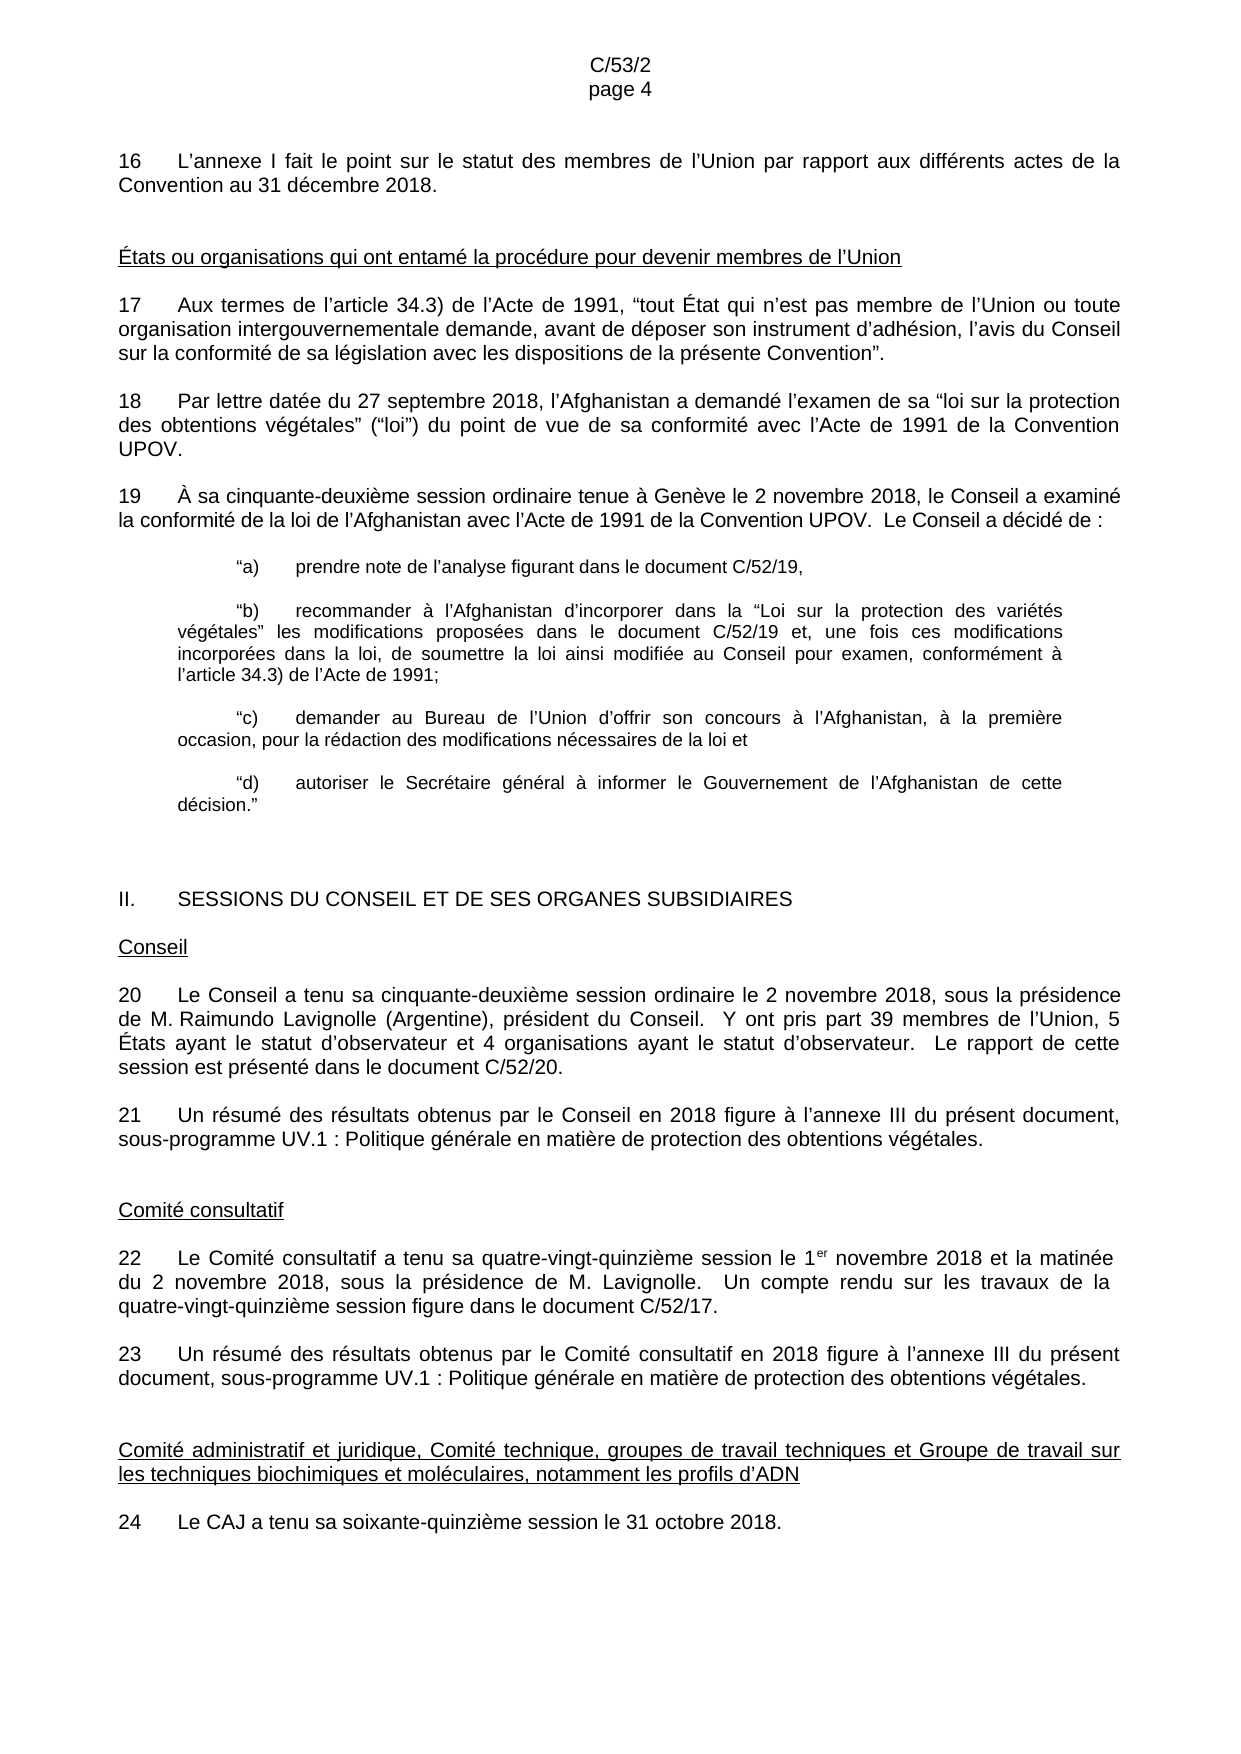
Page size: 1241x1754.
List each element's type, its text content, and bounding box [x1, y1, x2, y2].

text Par lettre datée du 27 septembre 2018, l’Afghanistan a demandé l’examen de sa “loi sur la protection des obtentions végétales” (“loi”) du point de vue de sa conformité avec l’Acte de 1991 de la Convention UPOV. [118, 388, 1122, 460]
text “b) recommander à l’Afghanistan d’incorporer dans la “Loi sur la protection des variétés végétales” les modifications proposées dans le document C/52/19 et, une fois ces modifications incorporées dans la loi, de soumettre la loi ainsi modifiée au Conseil pour examen, conformément à l’article 34.3) de l’Acte de 1991; [177, 599, 1063, 686]
text Aux termes de l’article 34.3) de l’Acte de 1991, “tout État qui n’est pas membre de l’Union ou toute organisation intergouvernementale demande, avant de déposer son instrument d’adhésion, l’avis du Conseil sur la conformité de sa législation avec les dispositions de la présente Convention”. [118, 293, 1122, 364]
text L’annexe I fait le point sur le statut des membres de l’Union par rapport aux différents actes de la Convention au 31 décembre 2018. [118, 149, 1122, 197]
text “c) demander au Bureau de l’Union d’offrir son concours à l’Afghanistan, à la première occasion, pour la rédaction des modifications nécessaires de la loi et [177, 707, 1063, 750]
text Le CAJ a tenu sa soixante-quinzième session le 31 octobre 2018. [118, 1510, 1122, 1534]
text À sa cinquante-deuxième session ordinaire tenue à Genève le 2 novembre 2018, le Conseil a examiné la conformité de la loi de l’Afghanistan avec l’Acte de 1991 de la Convention UPOV. Le Conseil a décidé de : [118, 484, 1122, 532]
text Un résumé des résultats obtenus par le Comité consultatif en 2018 figure à l’annexe III du présent document, sous-programme UV.1 : Politique générale en matière de protection des obtentions végétales. [118, 1342, 1122, 1390]
text “d) autoriser le Secrétaire général à informer le Gouvernement de l’Afghanistan de cette décision.” [177, 772, 1063, 815]
text Un résumé des résultats obtenus par le Conseil en 2018 figure à l’annexe III du présent document, sous-programme UV.1 : Politique générale en matière de protection des obtentions végétales. [118, 1102, 1122, 1150]
subtitle Comité administratif et juridique, Comité technique, groupes de travail techniques et Groupe de travail sur les techniques biochimiques et moléculaires, notamment les profils d’ADN [118, 1438, 1122, 1486]
subtitle II. Sessions du Conseil et de ses organes subsidiaires [118, 887, 1122, 911]
subtitle Comité consultatif [118, 1198, 1122, 1222]
subtitle Conseil [118, 935, 1122, 959]
text “a) prendre note de l’analyse figurant dans le document C/52/19, [177, 556, 1063, 578]
subtitle États ou organisations qui ont entamé la procédure pour devenir membres de l’Union [118, 245, 1122, 269]
text Le Comité consultatif a tenu sa quatre-vingt-quinzième session le 1er novembre 2018 et la matinée du 2 novembre 2018, sous la présidence de M. Lavignolle. Un compte rendu sur les travaux de la quatre-vingt-quinzième session figure dans le document C/52/17. [118, 1246, 1122, 1318]
text Le Conseil a tenu sa cinquante-deuxième session ordinaire le 2 novembre 2018, sous la présidence de M. Raimundo Lavignolle (Argentine), président du Conseil. Y ont pris part 39 membres de l’Union, 5 États ayant le statut d’observateur et 4 organisations ayant le statut d’observateur. Le rapport de cette session est présenté dans le document C/52/20. [118, 983, 1122, 1078]
